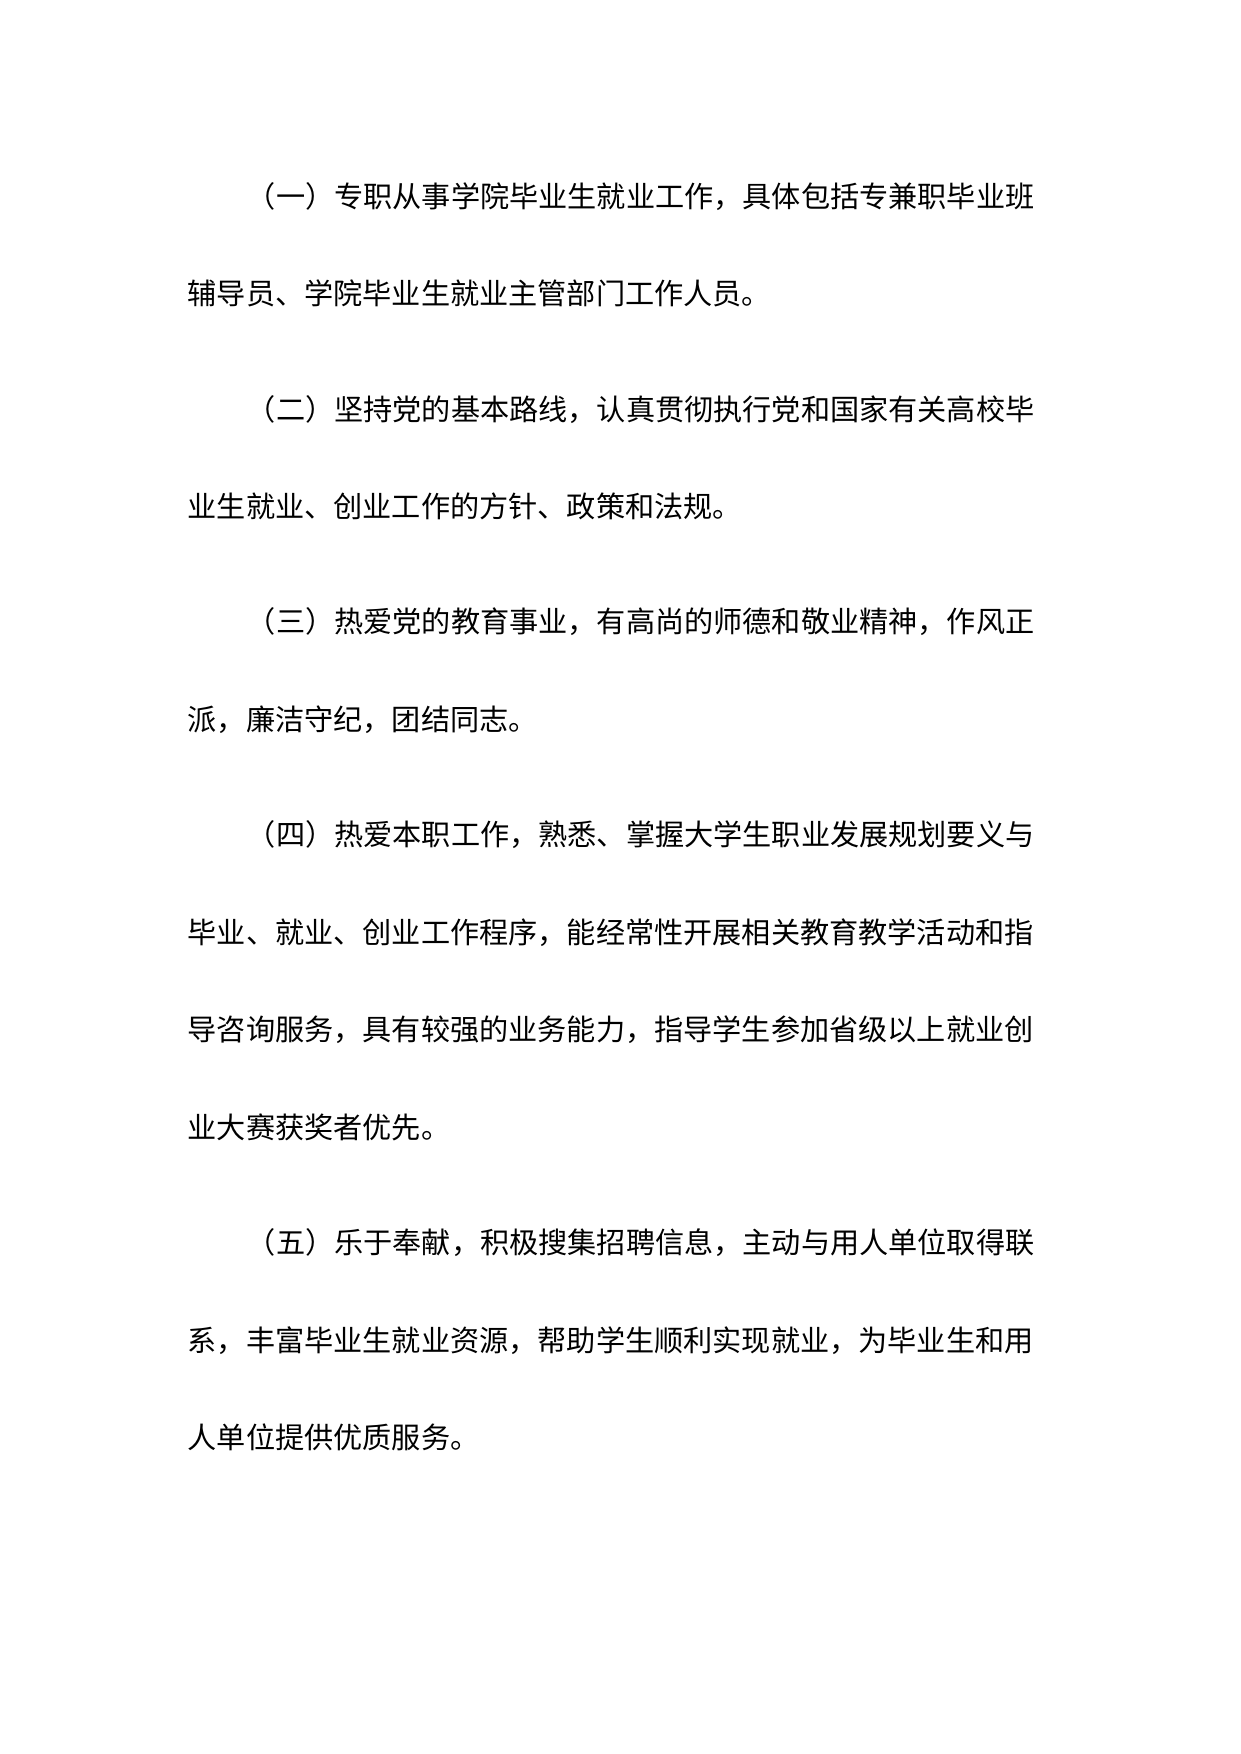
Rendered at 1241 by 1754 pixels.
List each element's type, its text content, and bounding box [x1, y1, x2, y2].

text （四）热爱本职工作，熟悉、掌握大学生职业发展规划要义与毕业、就业、创业工作程序，能经常性开展相关教育教学活动和指导咨询服务，具有较强的业务能力，指导学生参加省级以上就业创业大赛获奖者优先。 [187, 800, 1053, 1158]
text （二）坚持党的基本路线，认真贯彻执行党和国家有关高校毕业生就业、创业工作的方针、政策和法规。 [187, 375, 1053, 537]
text （三）热爱党的教育事业，有高尚的师德和敬业精神，作风正派，廉洁守纪，团结同志。 [187, 588, 1053, 750]
text （五）乐于奉献，积极搜集招聘信息，主动与用人单位取得联系，丰富毕业生就业资源，帮助学生顺利实现就业，为毕业生和用人单位提供优质服务。 [187, 1208, 1053, 1468]
text （一）专职从事学院毕业生就业工作，具体包括专兼职毕业班辅导员、学院毕业生就业主管部门工作人员。 [187, 162, 1053, 324]
